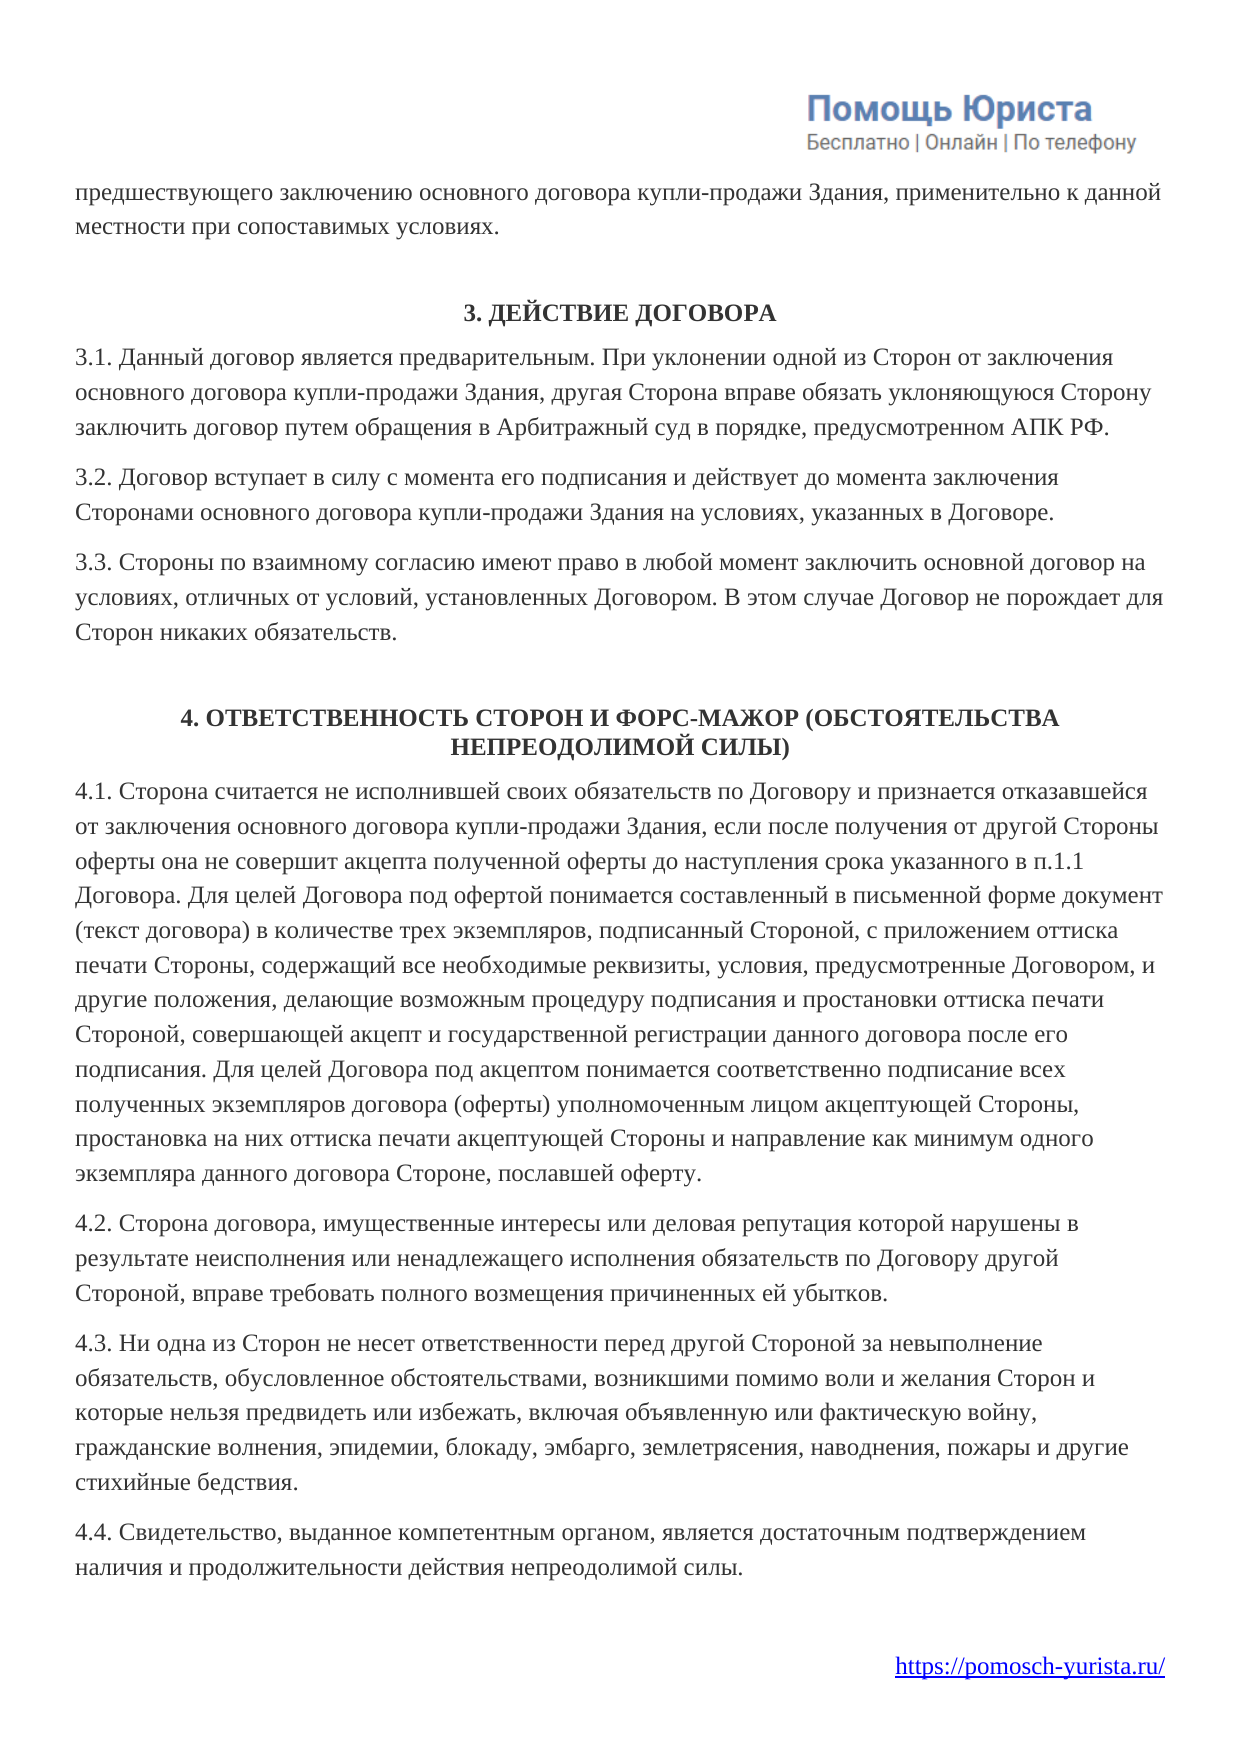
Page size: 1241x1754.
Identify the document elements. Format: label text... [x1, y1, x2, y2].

text 4. ОТВЕТСТВЕННОСТЬ СТОРОН И ФОРС-МАЖОР (ОБСТОЯТЕЛЬСТВА НЕПРЕОДОЛИМОЙ СИЛЫ) [75, 703, 1165, 761]
text 3.1. Данный договор является предварительным. При уклонении одной из Сторон от заключения основного договора купли-продажи Здания, другая Сторона вправе обязать уклоняющуюся Сторону заключить договор путем обращения в Арбитражный суд в порядке, предусмотренном АПК РФ. [75, 342, 1165, 441]
text 3.3. Стороны по взаимному согласию имеют право в любой момент заключить основной договор на условиях, отличных от условий, установленных Договором. В этом случае Договор не порождает для Сторон никаких обязательств. [75, 547, 1165, 645]
text 4.4. Свидетельство, выданное компетентным органом, является достаточным подтверждением наличия и продолжительности действия непреодолимой силы. [75, 1517, 1165, 1581]
text 3.2. Договор вступает в силу с момента его подписания и действует до момента заключения Сторонами основного договора купли-продажи Здания на условиях, указанных в Договоре. [75, 462, 1165, 526]
text 3. ДЕЙСТВИЕ ДОГОВОРА [75, 298, 1165, 327]
picture [771, 73, 1166, 177]
text 4.1. Сторона считается не исполнившей своих обязательств по Договору и признается отказавшейся от заключения основного договора купли-продажи Здания, если после получения от другой Стороны оферты она не совершит акцепта полученной оферты до наступления срока указанного в п.1.1 Договора. Для целей Договора под офертой понимается составленный в письменной форме документ (текст договора) в количестве трех экземпляров, подписанный Стороной, с приложением оттиска печати Стороны, содержащий все необходимые реквизиты, условия, предусмотренные Договором, и другие положения, делающие возможным процедуру подписания и простановки оттиска печати Стороной, совершающей акцепт и государственной регистрации данного договора после его подписания. Для целей Договора под акцептом понимается соответственно подписание всех полученных экземпляров договора (оферты) уполномоченным лицом акцептующей Стороны, простановка на них оттиска печати акцептующей Стороны и направление как минимум одного экземпляра данного договора Стороне, пославшей оферту. [75, 776, 1165, 1187]
text 4.3. Ни одна из Сторон не несет ответственности перед другой Стороной за невыполнение обязательств, обусловленное обстоятельствами, возникшими помимо воли и желания Сторон и которые нельзя предвидеть или избежать, включая объявленную или фактическую войну, гражданские волнения, эпидемии, блокаду, эмбарго, землетрясения, наводнения, пожары и другие стихийные бедствия. [75, 1328, 1165, 1496]
text 4.2. Сторона договора, имущественные интересы или деловая репутация которой нарушены в результате неисполнения или ненадлежащего исполнения обязательств по Договору другой Стороной, вправе требовать полного возмещения причиненных ей убытков. [75, 1208, 1165, 1306]
